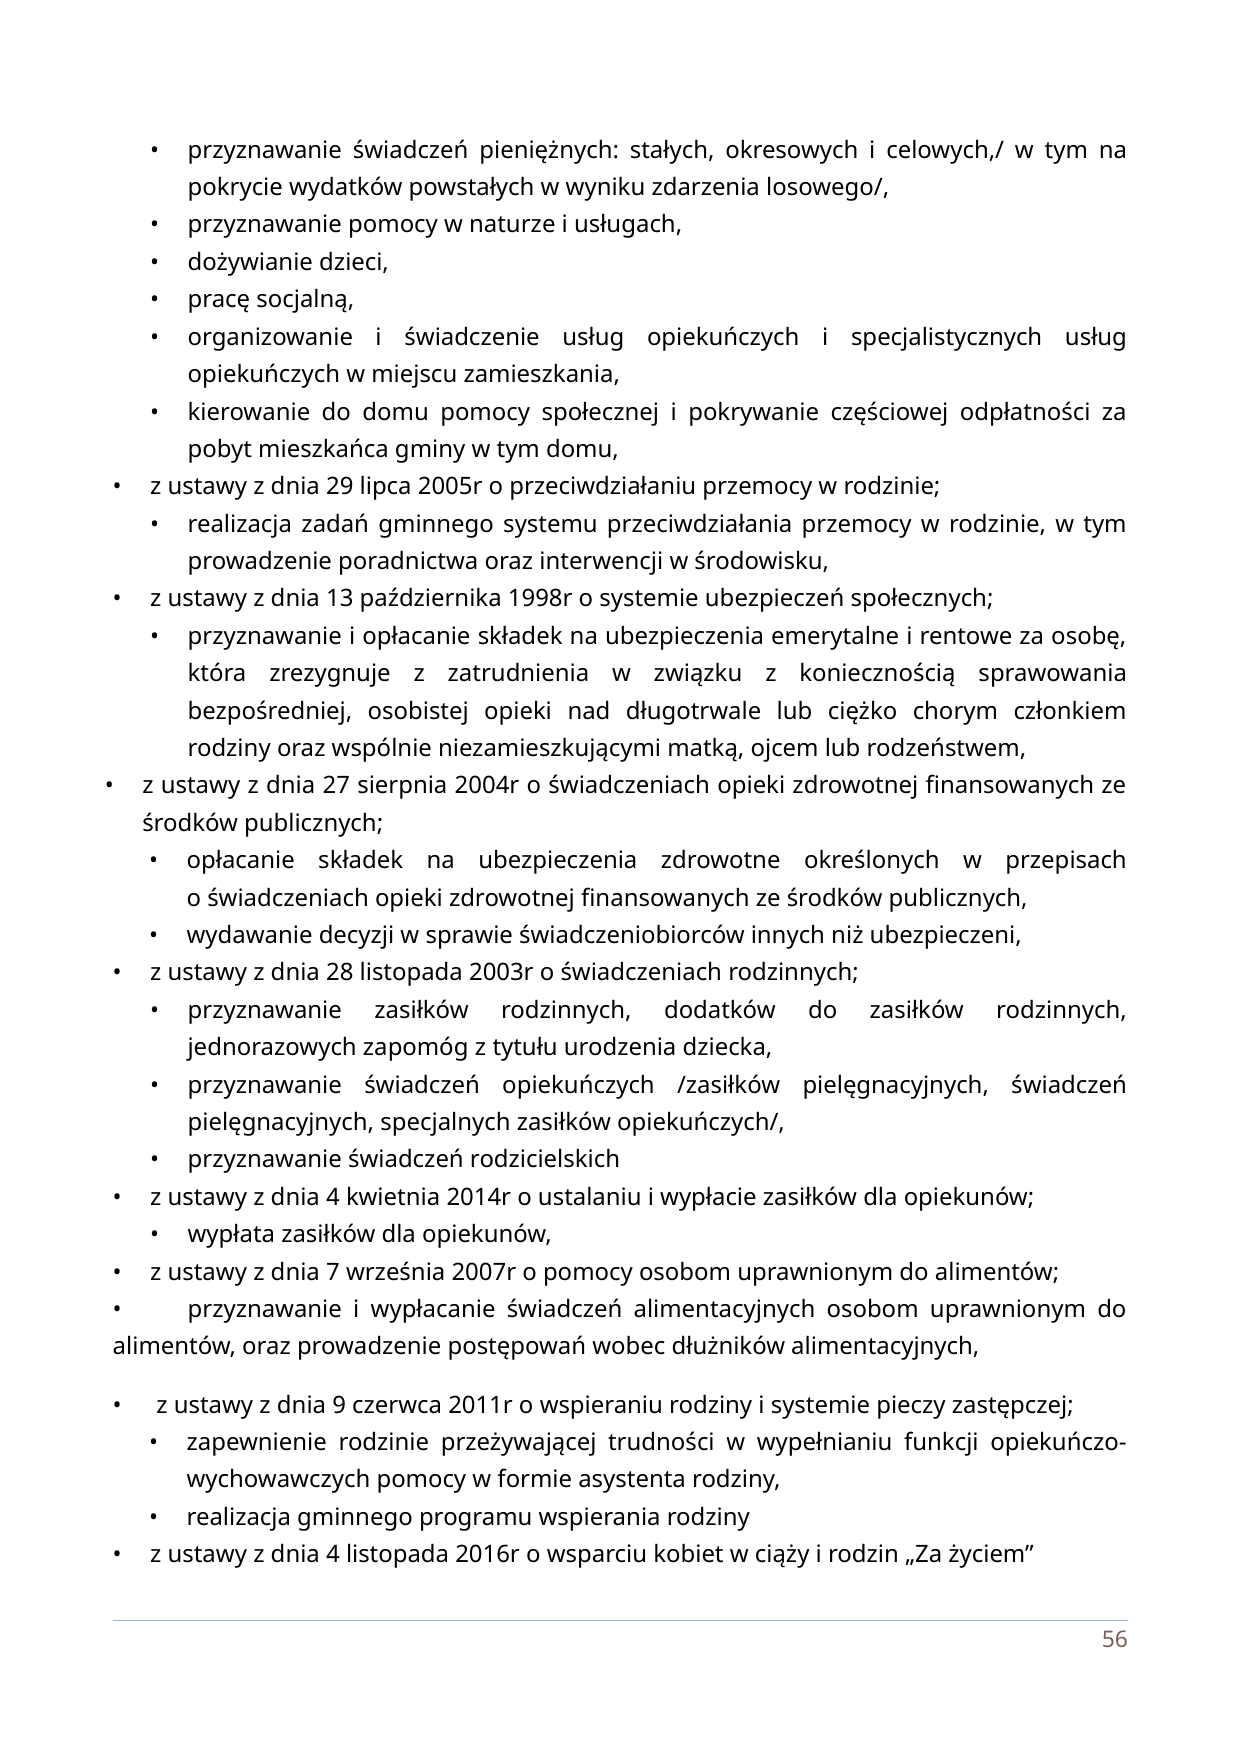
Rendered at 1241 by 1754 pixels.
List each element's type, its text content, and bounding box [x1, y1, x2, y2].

list dożywianie dzieci, [150, 245, 1172, 277]
list przyznawanie świadczeń opiekuńczych /zasiłków pielęgnacyjnych, świadczeń pielęgnacyjnych, specjalnych zasiłków opiekuńczych/, [150, 1067, 1128, 1137]
list z ustawy z dnia 29 lipca 2005r o przeciwdziałaniu przemocy w rodzinie; [112, 469, 1202, 502]
list przyznawanie świadczeń rodzicielskich [150, 1142, 1128, 1175]
list z ustawy z dnia 9 czerwca 2011r o wspieraniu rodziny i systemie pieczy zastępczej; [112, 1387, 1202, 1420]
list z ustawy z dnia 7 września 2007r o pomocy osobom uprawnionym do alimentów; [112, 1254, 1202, 1287]
list opłacanie składek na ubezpieczenia zdrowotne określonych w przepisach o świadczeniach opieki zdrowotnej finansowanych ze środków publicznych, [149, 843, 1128, 913]
list wypłata zasiłków dla opiekunów, [150, 1217, 1172, 1249]
list zapewnienie rodzinie przeżywającej trudności w wypełnianiu funkcji opiekuńczo-wychowawczych pomocy w formie asystenta rodziny, [149, 1425, 1128, 1495]
list przyznawanie zasiłków rodzinnych, dodatków do zasiłków rodzinnych, jednorazowych zapomóg z tytułu urodzenia dziecka, [150, 993, 1128, 1063]
list z ustawy z dnia 13 października 1998r o systemie ubezpieczeń społecznych; [112, 581, 1202, 614]
list przyznawanie świadczeń pieniężnych: stałych, okresowych i celowych,/ w tym na pokrycie wydatków powstałych w wyniku zdarzenia losowego/, [150, 132, 1128, 202]
list wydawanie decyzji w sprawie świadczeniobiorców innych niż ubezpieczeni, [149, 918, 1128, 950]
list z ustawy z dnia 28 listopada 2003r o świadczeniach rodzinnych; [112, 955, 1202, 988]
list z ustawy z dnia 27 sierpnia 2004r o świadczeniach opieki zdrowotnej finansowanych ze środków publicznych; [104, 768, 1128, 838]
list kierowanie do domu pomocy społecznej i pokrywanie częściowej odpłatności za pobyt mieszkańca gminy w tym domu, [150, 394, 1128, 464]
list realizacja gminnego programu wspierania rodziny [149, 1499, 1128, 1532]
list pracę socjalną, [150, 282, 1172, 315]
list realizacja zadań gminnego systemu przeciwdziałania przemocy w rodzinie, w tym prowadzenie poradnictwa oraz interwencji w środowisku, [150, 506, 1128, 576]
list przyznawanie i wypłacanie świadczeń alimentacyjnych osobom uprawnionym do alimentów, oraz prowadzenie postępowań wobec dłużników alimentacyjnych, [112, 1292, 1128, 1362]
list z ustawy z dnia 4 listopada 2016r o wsparciu kobiet w ciąży i rodzin „Za życiem” [112, 1537, 1202, 1569]
list przyznawanie i opłacanie składek na ubezpieczenia emerytalne i rentowe za osobę, która zrezygnuje z zatrudnienia w związku z koniecznością sprawowania bezpośredniej, osobistej opieki nad długotrwale lub ciężko chorym członkiem rodziny oraz wspólnie niezamieszkującymi matką, ojcem lub rodzeństwem, [150, 619, 1128, 763]
list przyznawanie pomocy w naturze i usługach, [150, 207, 1172, 240]
list z ustawy z dnia 4 kwietnia 2014r o ustalaniu i wypłacie zasiłków dla opiekunów; [112, 1179, 1202, 1212]
list organizowanie i świadczenie usług opiekuńczych i specjalistycznych usług opiekuńczych w miejscu zamieszkania, [150, 319, 1128, 389]
